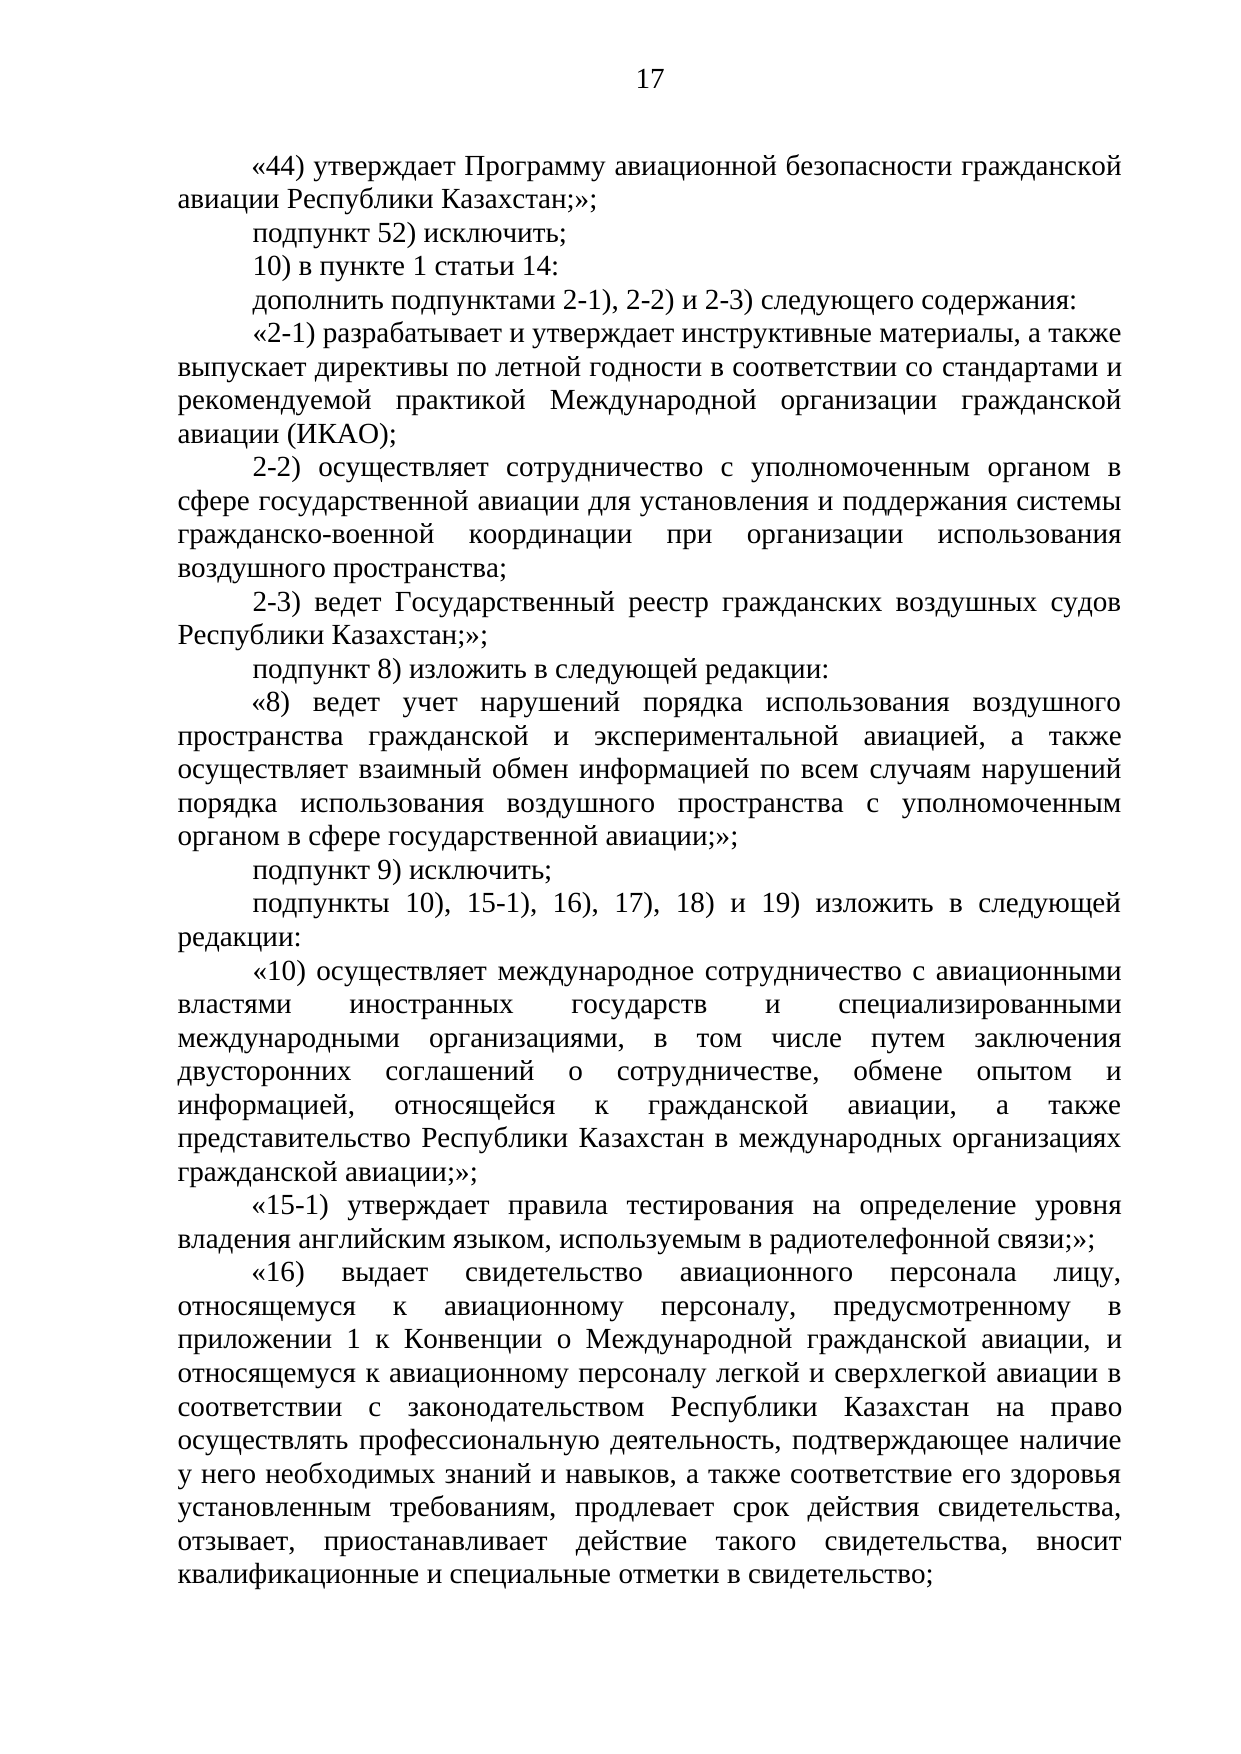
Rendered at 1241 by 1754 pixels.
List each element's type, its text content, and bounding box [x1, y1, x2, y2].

list 2-3) ведет Государственный реестр гражданских воздушных судов Республики Казахстан;»; [177, 584, 1122, 651]
list подпункт 8) изложить в следующей редакции: [177, 651, 1122, 684]
text «8) ведет учет нарушений порядка использования воздушного пространства гражданской и экспериментальной авиацией, а также осуществляет взаимный обмен информацией по всем случаям нарушений порядка использования воздушного пространства с уполномоченным органом в сфере государственной авиации;»; [177, 684, 1122, 852]
list «2-1) разрабатывает и утверждает инструктивные материалы, а также выпускает директивы по летной годности в соответствии со стандартами и рекомендуемой практикой Международной организации гражданской авиации (ИКАО); [177, 315, 1122, 449]
list подпункты 10), 15-1), 16), 17), 18) и 19) изложить в следующей редакции: [177, 886, 1122, 953]
list 2-2) осуществляет сотрудничество с уполномоченным органом в сфере государственной авиации для установления и поддержания системы гражданско-военной координации при организации использования воздушного пространства; [177, 449, 1122, 584]
text дополнить подпунктами 2-1), 2-2) и 2-3) следующего содержания: [177, 282, 1122, 315]
text «44) утверждает Программу авиационной безопасности гражданской авиации Республики Казахстан;»; [177, 148, 1122, 215]
text «15-1) утверждает правила тестирования на определение уровня владения английским языком, используемым в радиотелефонной связи;»; [177, 1187, 1122, 1254]
text «16) выдает свидетельство авиационного персонала лицу, относящемуся к авиационному персоналу, предусмотренному в приложении 1 к Конвенции о Международной гражданской авиации, и относящемуся к авиационному персоналу легкой и сверхлегкой авиации в соответствии с законодательством Республики Казахстан на право осуществлять профессиональную деятельность, подтверждающее наличие у него необходимых знаний и навыков, а также соответствие его здоровья установленным требованиям, продлевает срок действия свидетельства, отзывает, приостанавливает действие такого свидетельства, вносит квалификационные и специальные отметки в свидетельство; [177, 1254, 1122, 1590]
list подпункт 9) исключить; [177, 852, 1122, 886]
text «10) осуществляет международное сотрудничество с авиационными властями иностранных государств и специализированными международными организациями, в том числе путем заключения двусторонних соглашений о сотрудничестве, обмене опытом и информацией, относящейся к гражданской авиации, а также представительство Республики Казахстан в международных организациях гражданской авиации;»; [177, 953, 1122, 1187]
text подпункт 52) исключить; [177, 215, 1122, 248]
text 10) в пункте 1 статьи 14: [177, 248, 1122, 282]
